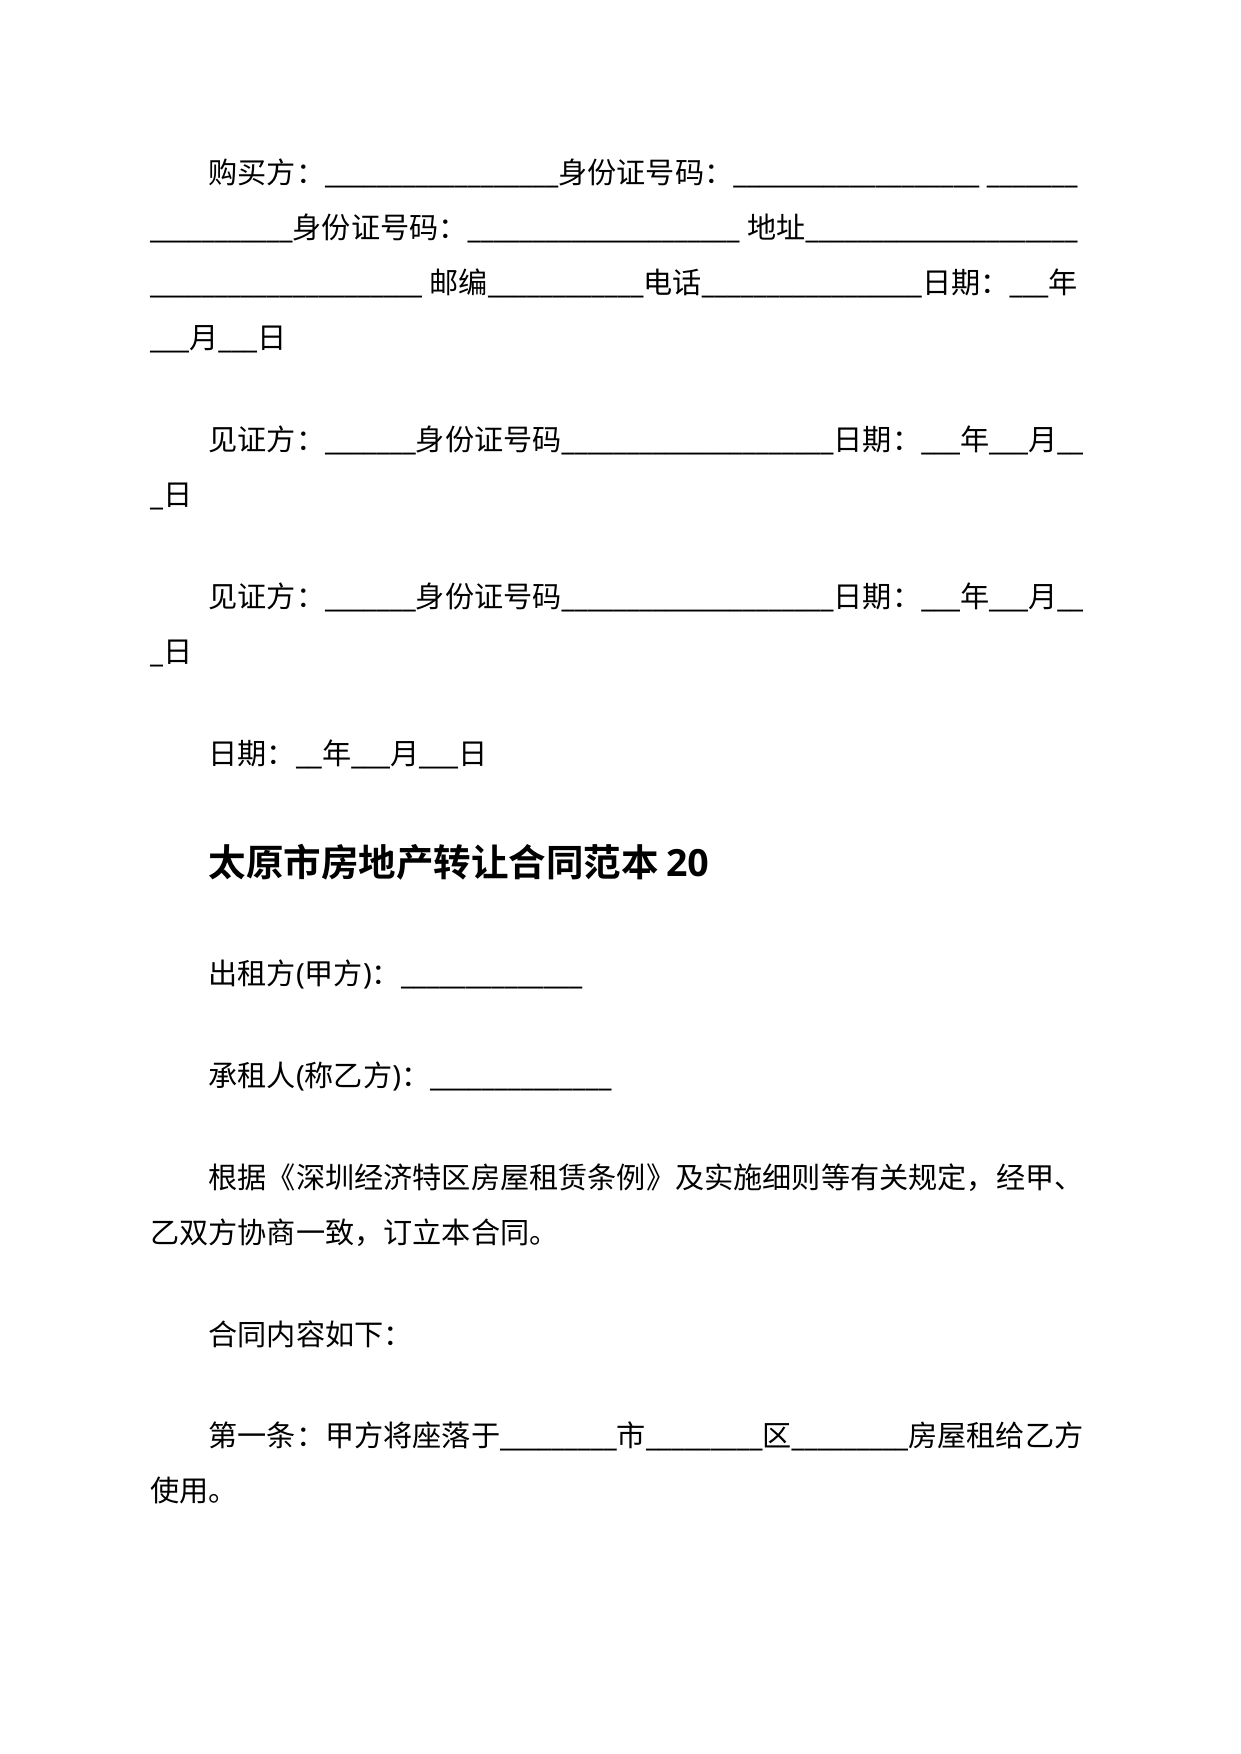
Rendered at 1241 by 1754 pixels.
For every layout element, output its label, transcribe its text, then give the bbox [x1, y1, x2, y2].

text 承租人(称乙方)：______________ [150, 1052, 1090, 1095]
text 日期：__年___月___日 [150, 731, 1090, 773]
text 根据《深圳经济特区房屋租赁条例》及实施细则等有关规定，经甲、乙双方协商一致，订立本合同。 [150, 1154, 1090, 1252]
text 太原市房地产转让合同范本20 [150, 833, 1090, 887]
text 见证方：_______身份证号码_____________________日期：___年___月___日 [150, 574, 1090, 671]
text 第一条：甲方将座落于_________市_________区_________房屋租给乙方使用。 [150, 1413, 1090, 1510]
text 出租方(甲方)：______________ [150, 951, 1090, 993]
text 见证方：_______身份证号码_____________________日期：___年___月___日 [150, 417, 1090, 514]
text 合同内容如下： [150, 1311, 1090, 1353]
text 购买方：__________________身份证号码：___________________ __________________身份证号码：_____________________ 地址__________________________________________ 邮编____________电话_________________日期：___年___月___日 [150, 150, 1090, 357]
